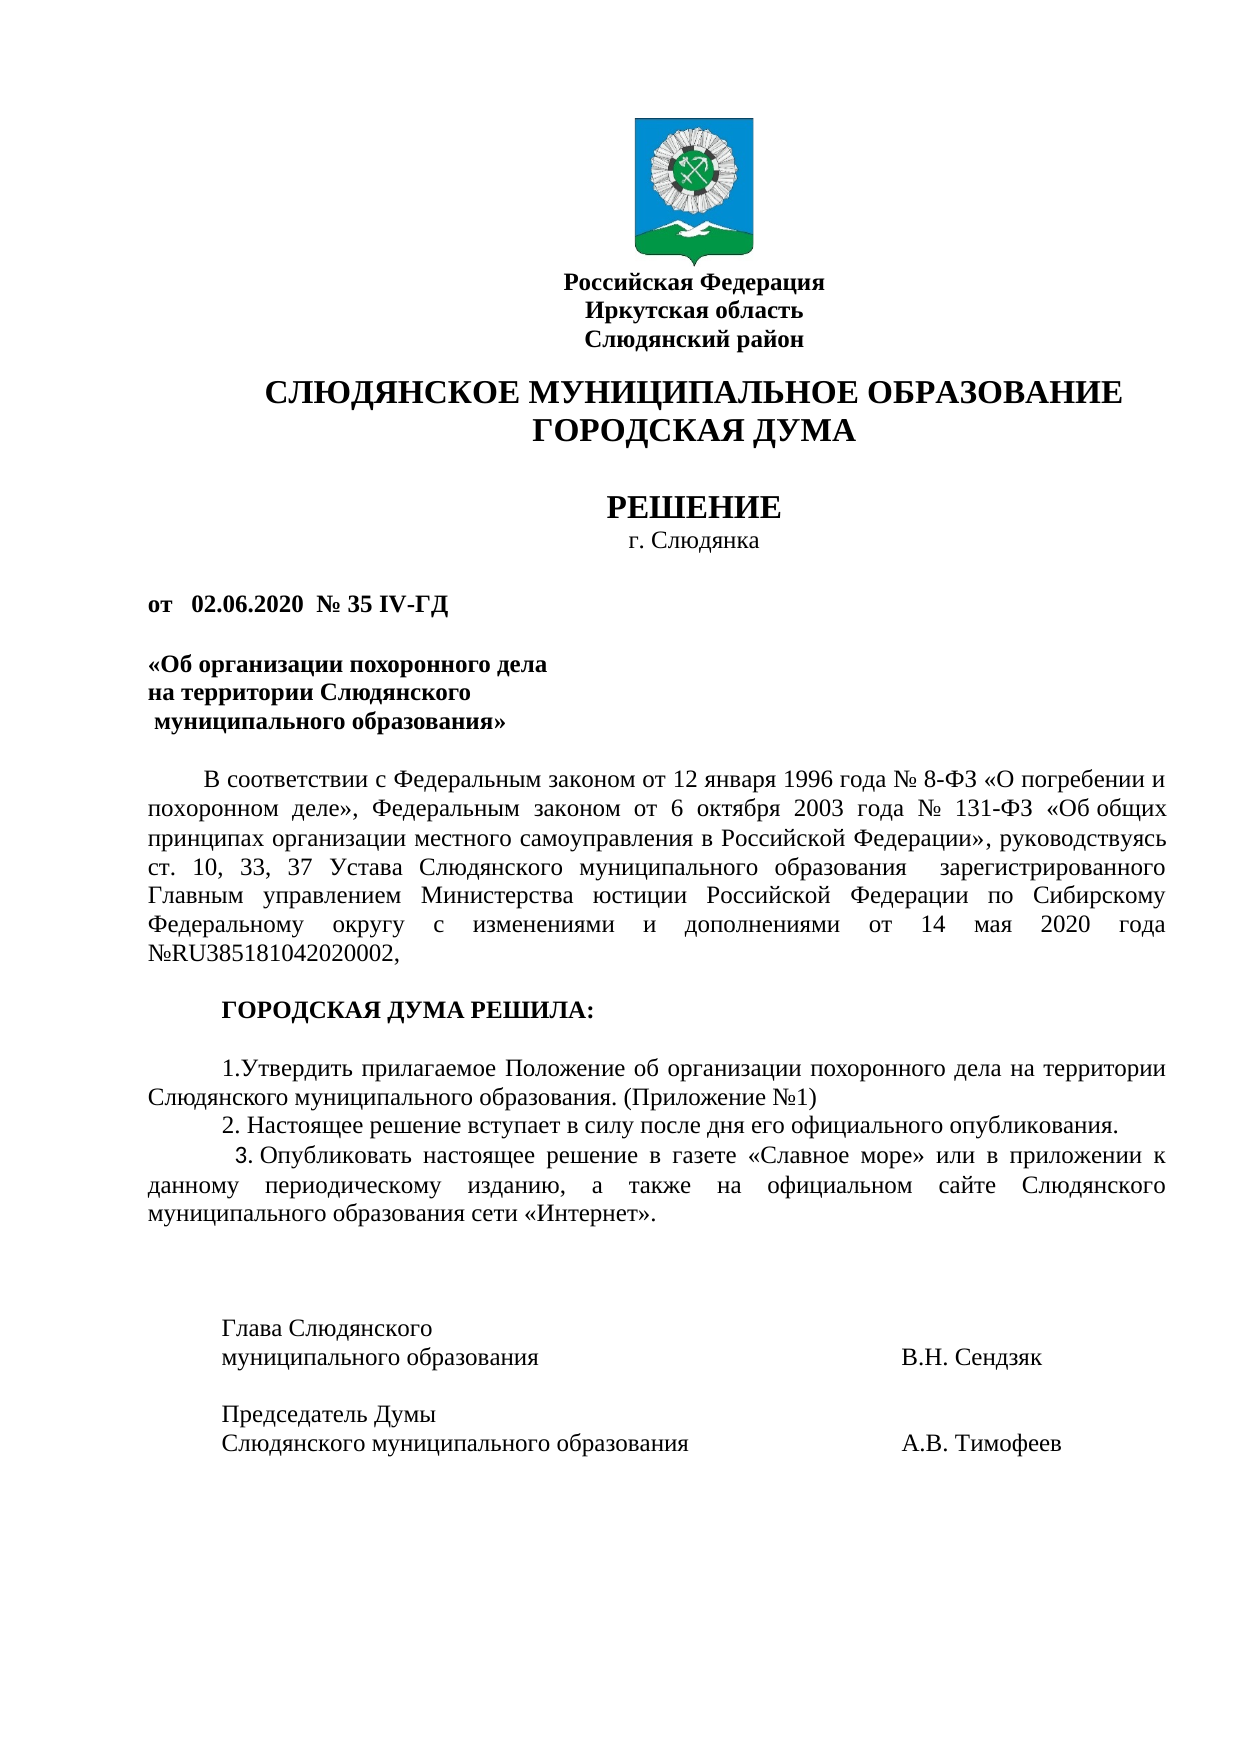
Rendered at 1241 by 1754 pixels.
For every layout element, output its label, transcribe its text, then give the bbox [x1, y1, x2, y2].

text г. Слюдянка [221, 526, 1167, 554]
text 1.Утвердить прилагаемое Положение об организации похоронного дела на территории Слюдянского муниципального образования. (Приложение №1) [148, 1053, 1167, 1111]
text Иркутская область [221, 296, 1167, 324]
text СЛЮДЯНСКОЕ МУНИЦИПАЛЬНОЕ ОБРАЗОВАНИЕ [221, 372, 1167, 411]
picture [651, 128, 737, 214]
text Слюдянский район [221, 324, 1167, 353]
text 2. Настоящее решение вступает в силу после дня его официального опубликования. [148, 1111, 1167, 1139]
text ГОРОДСКАЯ ДУМА [221, 411, 1167, 449]
picture [634, 118, 754, 267]
text ГОРОДСКАЯ ДУМА РЕШИЛА: [221, 996, 1167, 1024]
text Глава Слюдянского [221, 1313, 1167, 1342]
text на территории Слюдянского [148, 677, 1167, 706]
text Слюдянского муниципального образования А.В. Тимофеев [221, 1428, 1167, 1457]
text муниципального образования» [148, 706, 1167, 735]
text 3. Опубликовать настоящее решение в газете «Славное море» или в приложении к данному периодическому изданию, а также на официальном сайте Слюдянского муниципального образования сети «Интернет». [148, 1139, 1167, 1227]
text Председатель Думы [221, 1399, 1167, 1428]
text «Об организации похоронного дела [148, 649, 1167, 677]
text Российская Федерация [221, 267, 1167, 296]
text РЕШЕНИЕ [221, 487, 1167, 526]
text от 02.06.2020 № 35 IV-ГД [148, 583, 1167, 620]
text муниципального образования В.Н. Сендзяк [221, 1342, 1167, 1371]
text В соответствии с Федеральным законом от 12 января 1996 года № 8-ФЗ «О погребении и похоронном деле», Федеральным законом от 6 октября 2003 года № 131-ФЗ «Об общих принципах организации местного самоуправления в Российской Федерации», руководствуясь ст. 10, 33, 37 Устава Слюдянского муниципального образования зарегистрированного Главным управлением Министерства юстиции Российской Федерации по Сибирскому Федеральному округу с изменениями и дополнениями от 14 мая 2020 года №RU385181042020002, [148, 764, 1167, 967]
